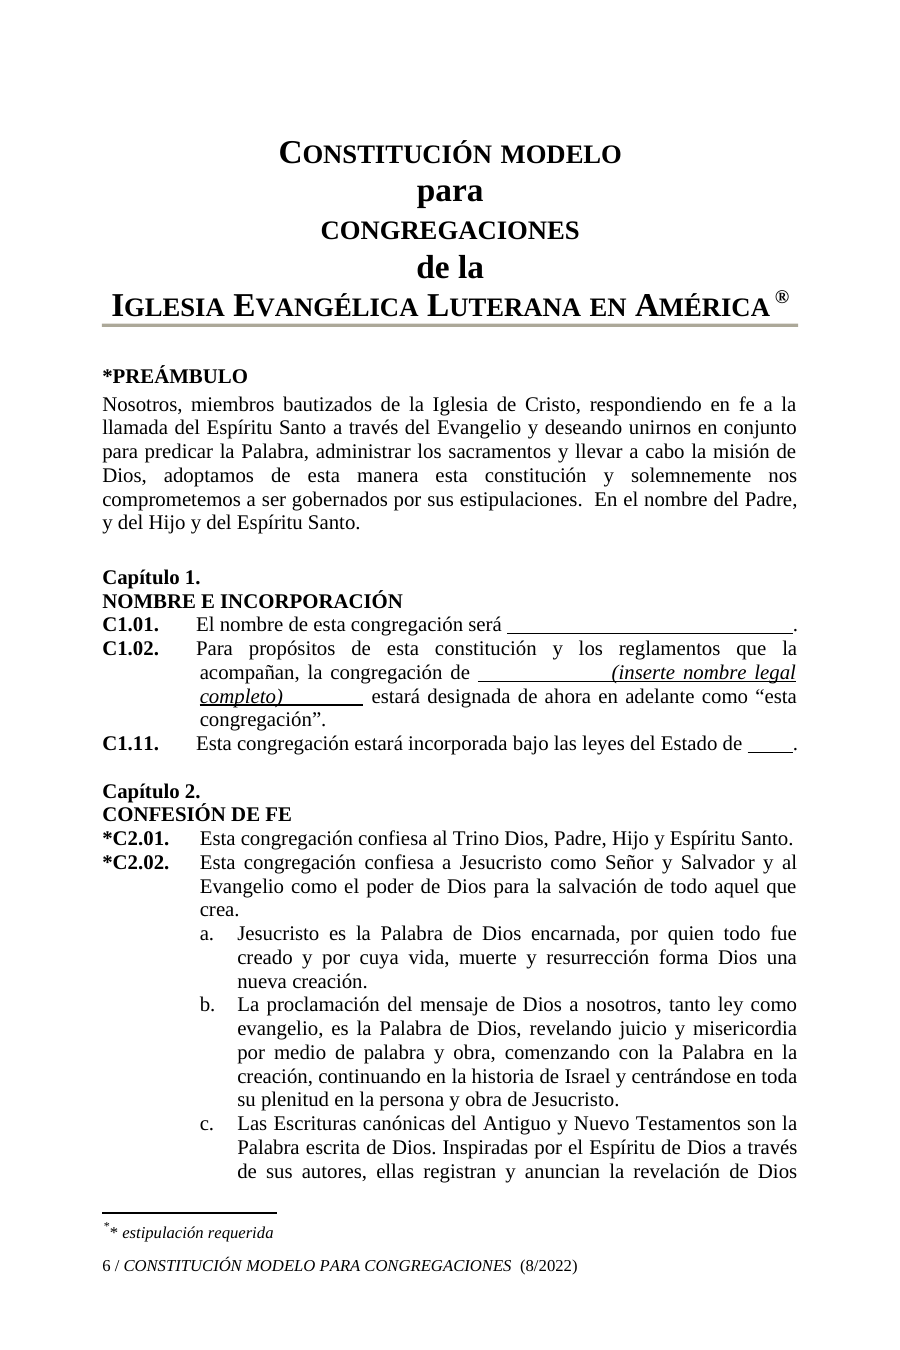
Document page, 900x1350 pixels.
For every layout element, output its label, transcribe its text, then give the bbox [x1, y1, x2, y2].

text Iglesia Evangélica Luterana en América ® [102, 285, 798, 323]
text *C2.01. Esta congregación confiesa al Trino Dios, Padre, Hijo y Espíritu Santo. [102, 827, 798, 850]
text Constitución modelo [102, 132, 798, 170]
text b. La proclamación del mensaje de Dios a nosotros, tanto ley como evangelio, es la Palabra de Dios, revelando juicio y misericordia por medio de palabra y obra, comenzando con la Palabra en la creación, continuando en la historia de Israel y centrándose en toda su plenitud en la persona y obra de Jesucristo. [102, 993, 798, 1112]
text Nosotros, miembros bautizados de la Iglesia de Cristo, respondiendo en fe a la llamada del Espíritu Santo a través del Evangelio y deseando unirnos en conjunto para predicar la Palabra, administrar los sacramentos y llevar a cabo la misión de Dios, adoptamos de esta manera esta constitución y solemnemente nos comprometemos a ser gobernados por sus estipulaciones. En el nombre del Padre, y del Hijo y del Espíritu Santo. [102, 392, 798, 534]
text de la [102, 247, 798, 285]
text C1.01. El nombre de esta congregación será . [102, 613, 798, 637]
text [102, 1112, 798, 1183]
text *C2.02. Esta congregación confiesa a Jesucristo como Señor y Salvador y al Evangelio como el poder de Dios para la salvación de todo aquel que crea. [102, 850, 798, 922]
text Capítulo 2. [102, 779, 798, 803]
text CONFESIÓN DE FE [102, 803, 798, 827]
text a. Jesucristo es la Palabra de Dios encarnada, por quien todo fue creado y por cuya vida, muerte y resurrección forma Dios una nueva creación. [102, 922, 798, 993]
text para [102, 170, 798, 209]
text *PREÁMBULO* [102, 365, 798, 388]
text C1.11. Esta congregación estará incorporada bajo las leyes del Estado de . [102, 732, 798, 755]
text NOMBRE E INCORPORACIÓN [102, 589, 798, 613]
text C1.02. Para propósitos de esta constitución y los reglamentos que la acompañan, la congregación de (inserte nombre legal completo) estará designada de ahora en adelante como “esta congregación”. [102, 637, 798, 732]
text congregaciones [102, 209, 798, 247]
text Capítulo 1. [102, 565, 798, 589]
